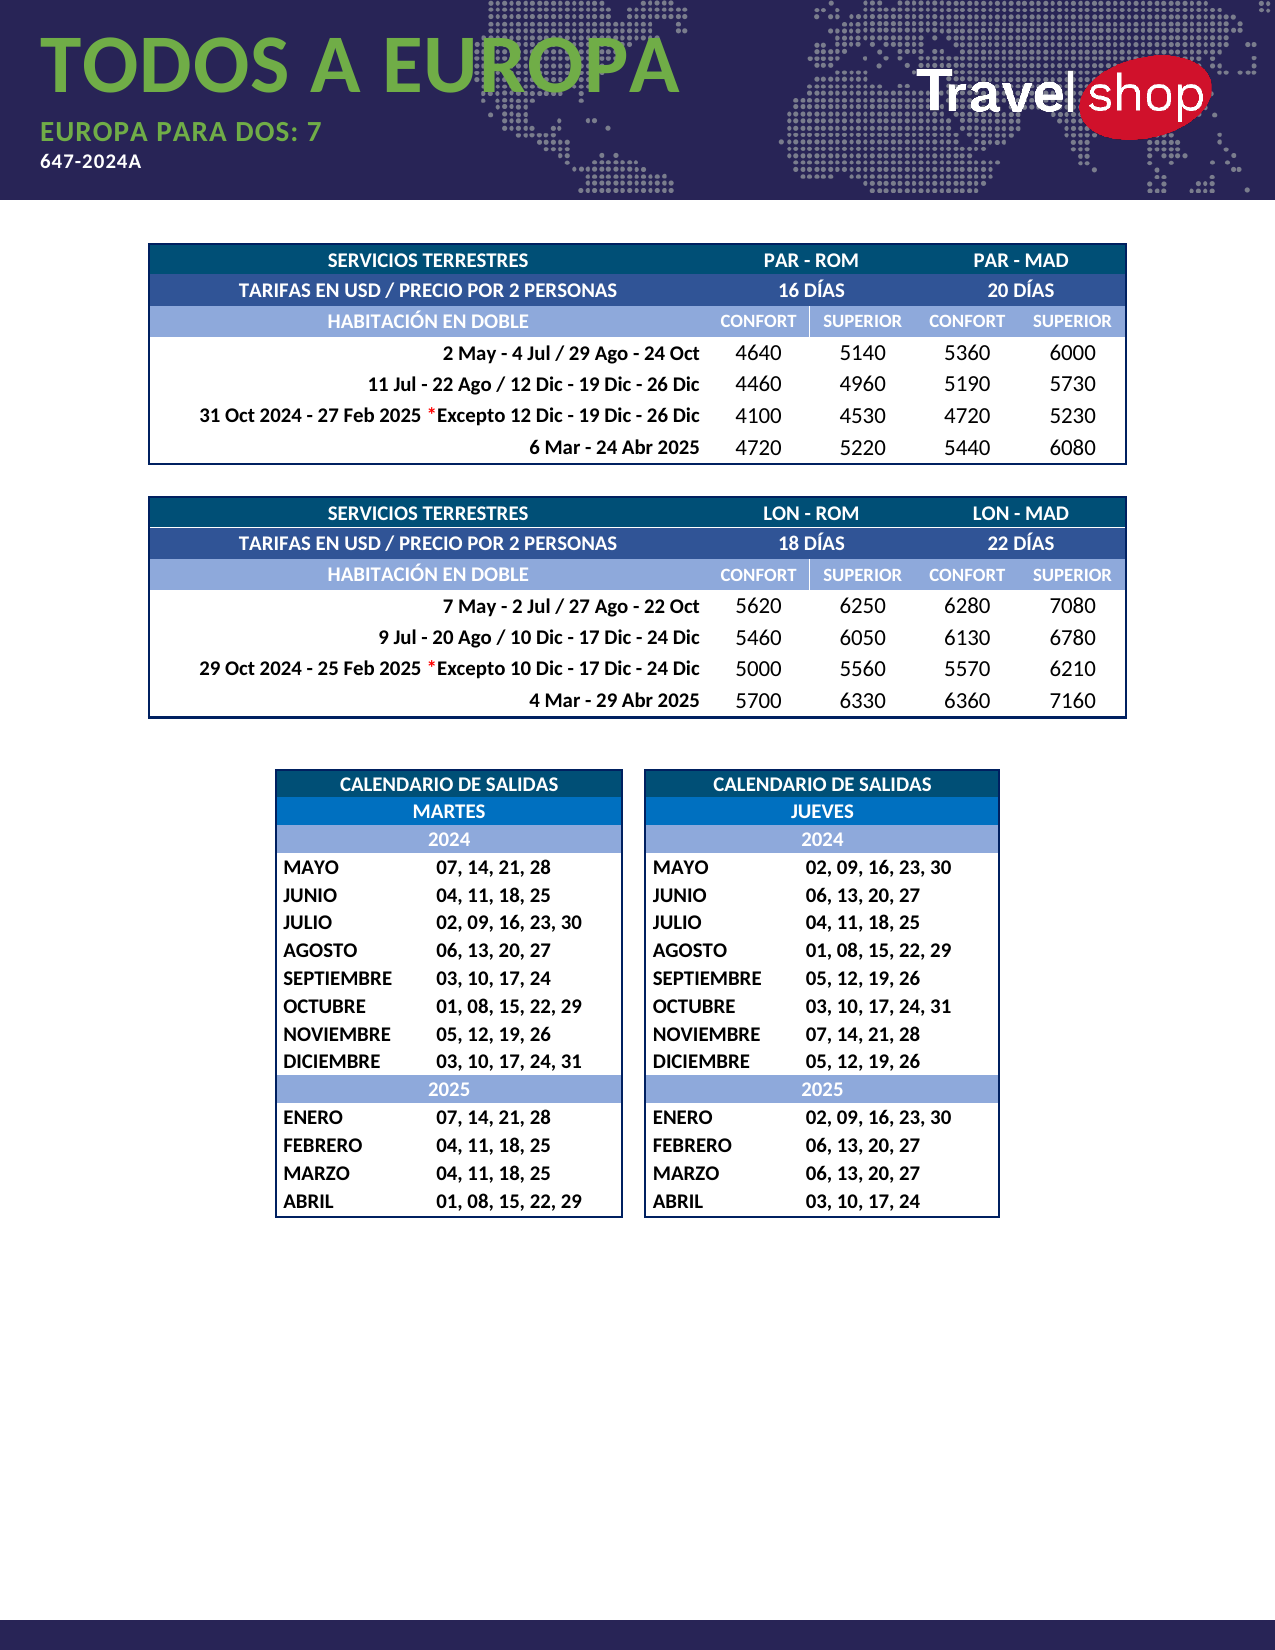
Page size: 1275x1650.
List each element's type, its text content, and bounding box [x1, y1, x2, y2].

table_cell JUEVES [646, 797, 998, 825]
table_cell [623, 797, 644, 825]
table_cell 16 DÍAS [707, 274, 916, 306]
table_cell FEBRERO [646, 1131, 798, 1159]
table_cell 5700 [707, 684, 809, 716]
table_cell 2024 [277, 825, 621, 853]
table_cell 03, 10, 17, 24, 31 [429, 1048, 621, 1075]
table_cell 05, 12, 19, 26 [798, 1048, 998, 1075]
table_cell 22 DÍAS [916, 528, 1125, 559]
table_cell NOVIEMBRE [646, 1020, 798, 1047]
table_cell CONFORT [916, 306, 1019, 337]
table_cell MARTES [277, 797, 621, 825]
table_cell [623, 1159, 644, 1187]
table_cell 6780 [1019, 621, 1125, 652]
table_cell 29 Oct 2024 - 25 Feb 2025 *Excepto 10 Dic - 17 Dic - 24 Dic [150, 653, 707, 684]
table_cell [623, 964, 644, 992]
table_cell 06, 13, 20, 27 [798, 1159, 998, 1187]
table_cell MAYO [277, 853, 429, 881]
table_cell 4640 [707, 337, 809, 368]
table_cell 4100 [707, 399, 809, 431]
table_cell 4720 [916, 399, 1019, 431]
table_cell [1019, 465, 1126, 496]
table_cell 6130 [916, 621, 1019, 652]
table_cell 5140 [810, 337, 916, 368]
table_cell 6 Mar - 24 Abr 2025 [150, 431, 707, 463]
table_cell 5620 [707, 590, 809, 621]
table_cell 03, 10, 17, 24 [798, 1187, 998, 1216]
table_cell 6000 [1019, 337, 1125, 368]
table_cell ABRIL [277, 1187, 429, 1216]
table_header PAR - MAD [916, 245, 1125, 274]
table_cell OCTUBRE [277, 992, 429, 1020]
table_cell CONFORT [707, 559, 809, 590]
table_cell [149, 465, 707, 496]
table_cell 04, 11, 18, 25 [429, 1131, 621, 1159]
table_cell [623, 1020, 644, 1047]
table_cell 6280 [916, 590, 1019, 621]
table_cell 2 May - 4 Jul / 29 Ago - 24 Oct [150, 337, 707, 368]
table_cell 6360 [916, 684, 1019, 716]
table_cell DICIEMBRE [646, 1048, 798, 1075]
table_cell [707, 465, 809, 496]
table_cell 03, 10, 17, 24, 31 [798, 992, 998, 1020]
table_cell LON - MAD [916, 498, 1125, 527]
table_cell 5190 [916, 368, 1019, 399]
table_cell SERVICIOS TERRESTRES [150, 498, 707, 527]
table_cell TARIFAS EN USD / PRECIO POR 2 PERSONAS [150, 528, 707, 559]
table_cell 02, 09, 16, 23, 30 [798, 853, 998, 881]
table_cell TARIFAS EN USD / PRECIO POR 2 PERSONAS [150, 274, 707, 306]
table_cell 06, 13, 20, 27 [429, 936, 621, 964]
table_cell 01, 08, 15, 22, 29 [798, 936, 998, 964]
table_cell 5360 [916, 337, 1019, 368]
table_cell 5570 [916, 653, 1019, 684]
table_cell ENERO [646, 1103, 798, 1131]
table_cell 07, 14, 21, 28 [429, 1103, 621, 1131]
table_cell 6210 [1019, 653, 1125, 684]
table_cell SUPERIOR [810, 306, 916, 337]
table_cell OCTUBRE [646, 992, 798, 1020]
table_cell 05, 12, 19, 26 [798, 964, 998, 992]
table_cell CONFORT [707, 306, 809, 337]
table_cell 07, 14, 21, 28 [429, 853, 621, 881]
table_cell 7 May - 2 Jul / 27 Ago - 22 Oct [150, 590, 707, 621]
table_cell 04, 11, 18, 25 [798, 909, 998, 936]
table_cell [623, 1131, 644, 1159]
table_cell FEBRERO [277, 1131, 429, 1159]
table_cell 6250 [810, 590, 916, 621]
table_cell JUNIO [646, 881, 798, 908]
table_cell 02, 09, 16, 23, 30 [429, 909, 621, 936]
table_cell [623, 1048, 644, 1075]
table_cell 11 Jul - 22 Ago / 12 Dic - 19 Dic - 26 Dic [150, 368, 707, 399]
table_cell 6080 [1019, 431, 1125, 463]
table_cell 9 Jul - 20 Ago / 10 Dic - 17 Dic - 24 Dic [150, 621, 707, 652]
table_cell MARZO [646, 1159, 798, 1187]
table_cell 18 DÍAS [707, 528, 916, 559]
table_cell 01, 08, 15, 22, 29 [429, 1187, 621, 1216]
table_cell [623, 936, 644, 964]
table_cell DICIEMBRE [277, 1048, 429, 1075]
table_cell 4530 [810, 399, 916, 431]
table_cell 5560 [810, 653, 916, 684]
table_cell SEPTIEMBRE [646, 964, 798, 992]
table_cell [623, 909, 644, 936]
table_cell 7080 [1019, 590, 1125, 621]
table_cell 31 Oct 2024 - 27 Feb 2025 *Excepto 12 Dic - 19 Dic - 26 Dic [150, 399, 707, 431]
table_cell [623, 825, 644, 853]
table_cell 2024 [646, 825, 998, 853]
table_cell SUPERIOR [810, 559, 916, 590]
table_cell [810, 465, 916, 496]
table_cell 20 DÍAS [916, 274, 1125, 306]
table_cell 5460 [707, 621, 809, 652]
table_cell [623, 853, 644, 881]
table_cell 2025 [277, 1075, 621, 1103]
table_cell 2025 [646, 1075, 998, 1103]
table_cell 07, 14, 21, 28 [798, 1020, 998, 1047]
table_cell ENERO [277, 1103, 429, 1131]
table_cell SUPERIOR [1019, 306, 1125, 337]
table_cell 5000 [707, 653, 809, 684]
table_header CALENDARIO DE SALIDAS [646, 771, 998, 797]
table_header CALENDARIO DE SALIDAS [277, 771, 621, 797]
table_cell AGOSTO [646, 936, 798, 964]
picture [916, 55, 1212, 140]
table_cell ABRIL [646, 1187, 798, 1216]
table_cell CONFORT [916, 559, 1019, 590]
table_cell 4460 [707, 368, 809, 399]
table_cell [916, 465, 1019, 496]
table_cell JULIO [277, 909, 429, 936]
table_cell [623, 1075, 644, 1103]
table_cell JUNIO [277, 881, 429, 908]
table_cell HABITACIÓN EN DOBLE [150, 559, 707, 590]
table_cell 4720 [707, 431, 809, 463]
table_cell NOVIEMBRE [277, 1020, 429, 1047]
table_cell [623, 881, 644, 908]
table_cell 6050 [810, 621, 916, 652]
table_cell SUPERIOR [1019, 559, 1125, 590]
table_cell 5730 [1019, 368, 1125, 399]
table_cell 06, 13, 20, 27 [798, 881, 998, 908]
table_cell HABITACIÓN EN DOBLE [150, 306, 707, 337]
table_cell 4960 [810, 368, 916, 399]
table_cell 5230 [1019, 399, 1125, 431]
table_cell 03, 10, 17, 24 [429, 964, 621, 992]
table_cell 05, 12, 19, 26 [429, 1020, 621, 1047]
table_cell MAYO [646, 853, 798, 881]
table_cell 7160 [1019, 684, 1125, 716]
table_cell [623, 1103, 644, 1131]
table_cell [623, 992, 644, 1020]
table_header [623, 769, 644, 797]
table_cell 04, 11, 18, 25 [429, 881, 621, 908]
table_cell 01, 08, 15, 22, 29 [429, 992, 621, 1020]
table_header SERVICIOS TERRESTRES [150, 245, 707, 274]
table_cell 5220 [810, 431, 916, 463]
table_cell 6330 [810, 684, 916, 716]
table_cell 02, 09, 16, 23, 30 [798, 1103, 998, 1131]
table_cell JULIO [646, 909, 798, 936]
table_cell AGOSTO [277, 936, 429, 964]
table_cell MARZO [277, 1159, 429, 1187]
table_cell SEPTIEMBRE [277, 964, 429, 992]
table_cell [623, 1187, 644, 1216]
table_cell 5440 [916, 431, 1019, 463]
table_cell LON - ROM [707, 498, 916, 527]
table_cell 4 Mar - 29 Abr 2025 [150, 684, 707, 716]
table_cell 04, 11, 18, 25 [429, 1159, 621, 1187]
table_cell 06, 13, 20, 27 [798, 1131, 998, 1159]
table_header PAR - ROM [707, 245, 916, 274]
